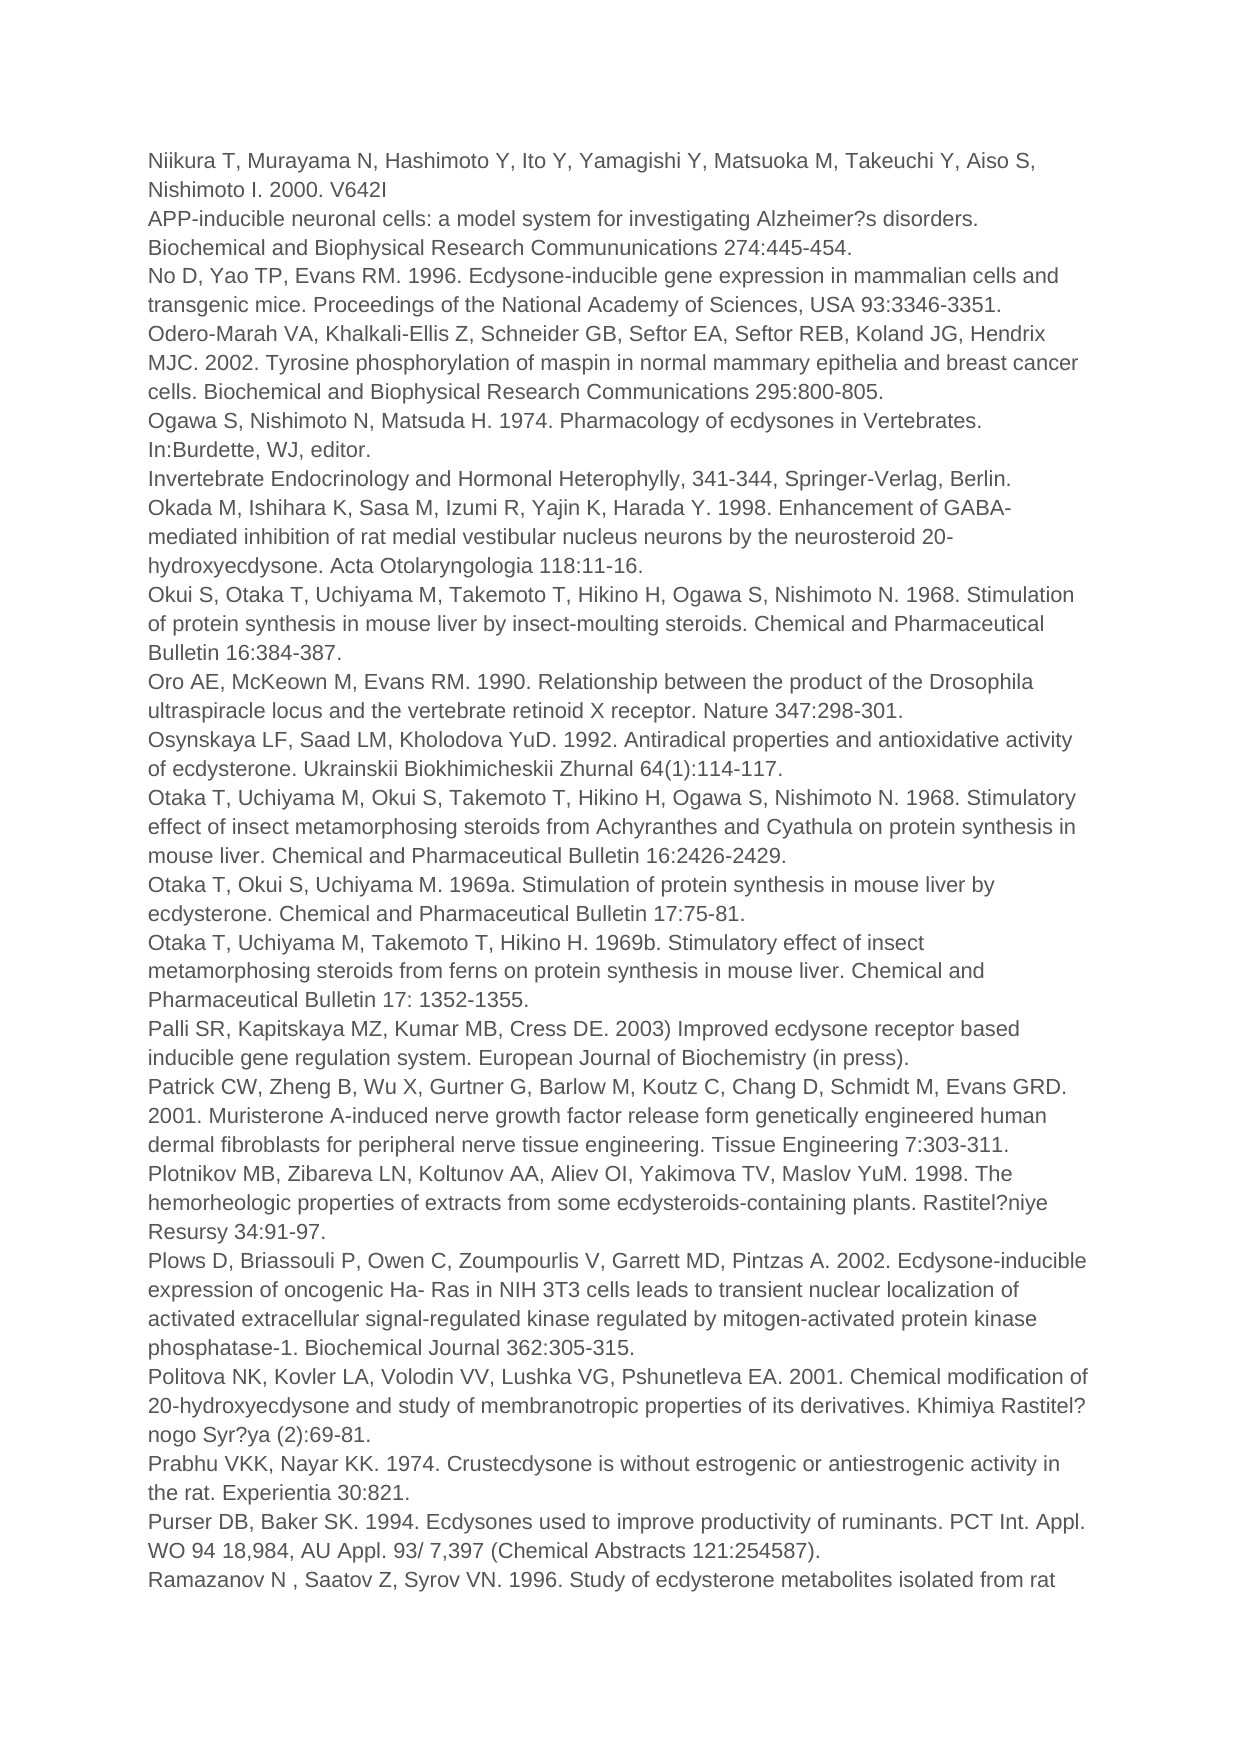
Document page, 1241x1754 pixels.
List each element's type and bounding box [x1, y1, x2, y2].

text [148, 148, 1093, 1592]
